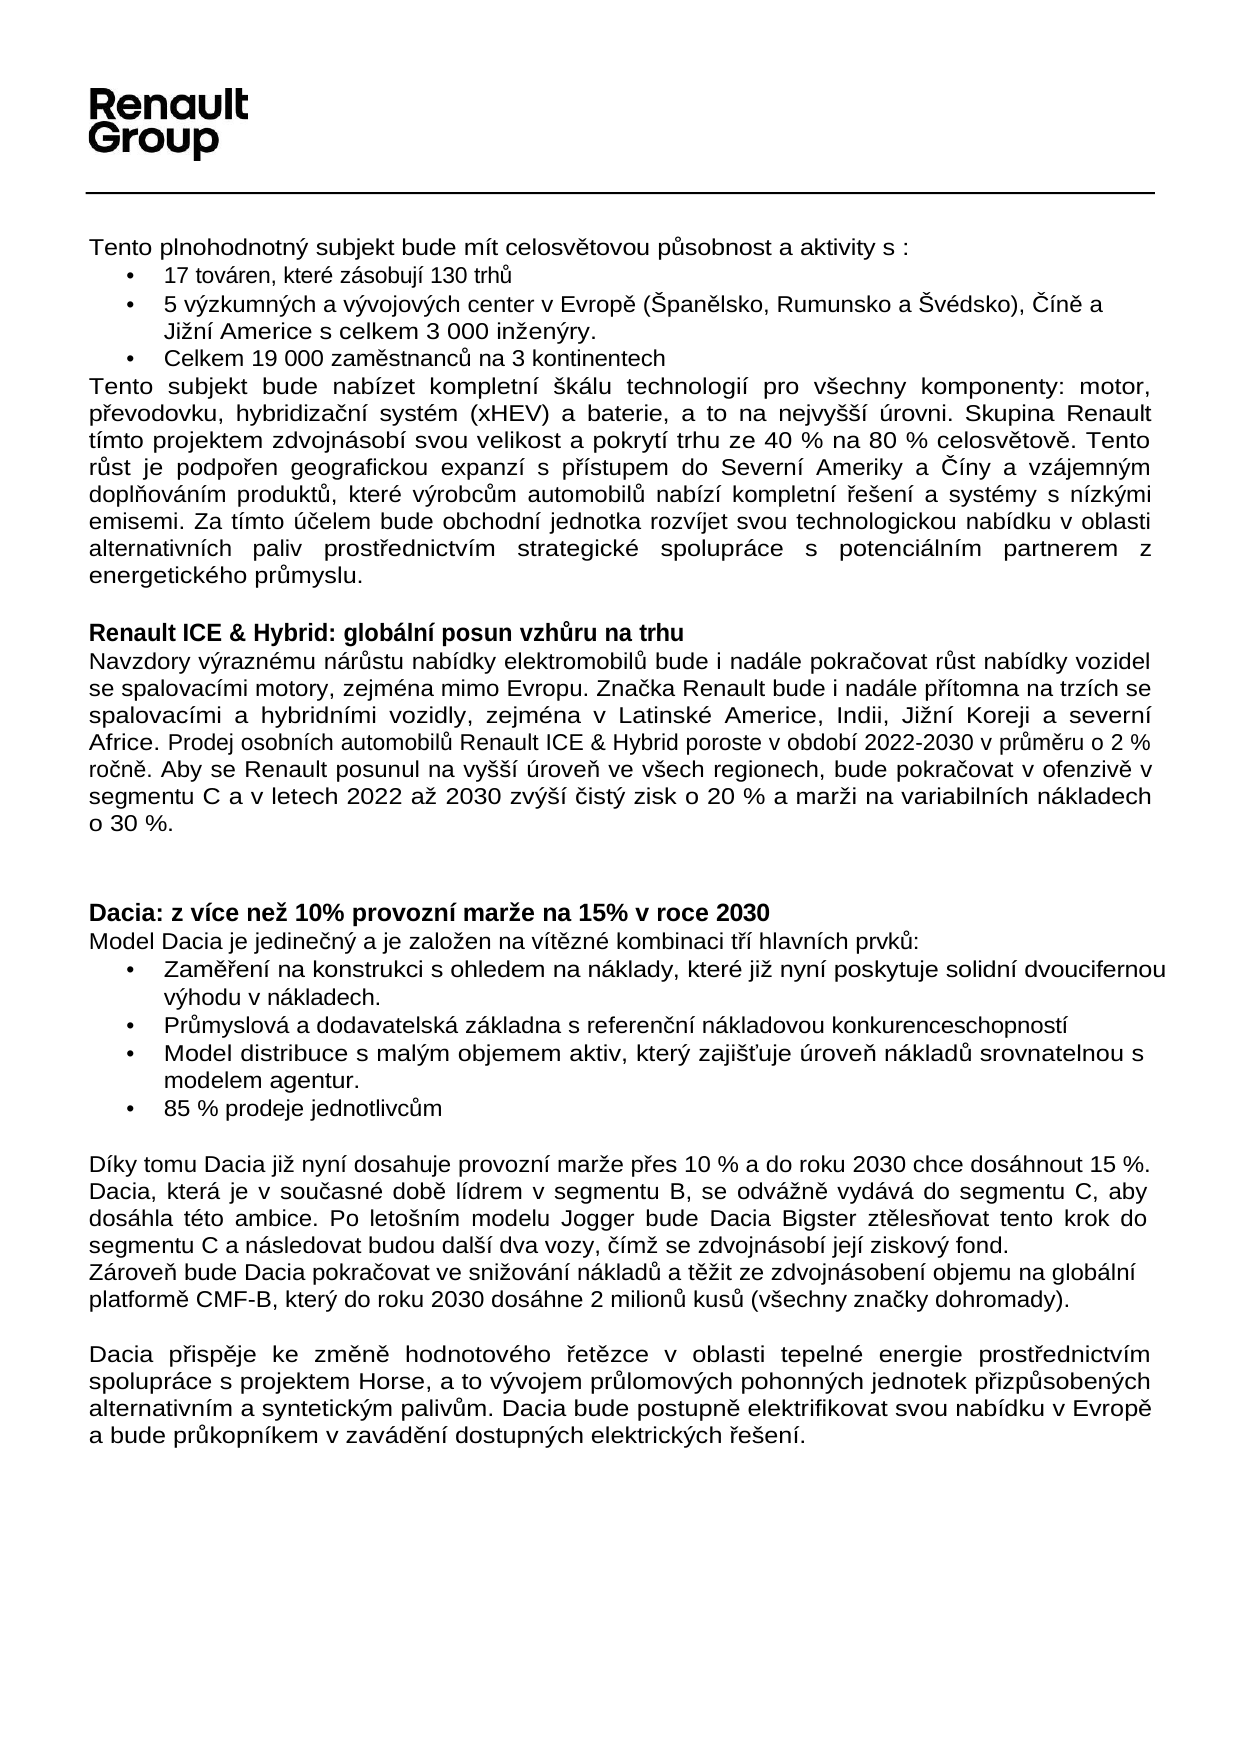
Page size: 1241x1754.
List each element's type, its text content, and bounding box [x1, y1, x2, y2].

subtitle Dacia: z více než 10% provozní marže na 15% v roce 2030 [89, 898, 1167, 927]
text výhodu v nákladech. [164, 984, 1167, 1010]
text Díky tomu Dacia již nyní dosahuje provozní marže přes 10 % a do roku 2030 chce dosáhnout 15 %. Dacia, která je v současné době lídrem v segmentu B, se odvážně vydává do segmentu C, aby dosáhla této ambice. Po letošním modelu Jogger bude Dacia Bigster ztělesňovat tento krok do segmentu C a následovat budou další dva vozy, čímž se zdvojnásobí její ziskový fond. [89, 1151, 1167, 1258]
picture [88, 88, 248, 161]
list Model distribuce s malým objemem aktiv, který zajišťuje úroveň nákladů srovnatelnou s [126, 1040, 1167, 1066]
text Navzdory výraznému nárůstu nabídky elektromobilů bude i nadále pokračovat růst nabídky vozidel se spalovacími motory, zejména mimo Evropu. Značka Renault bude i nadále přítomna na trzích se spalovacími a hybridními vozidly, zejména v Latinské Americe, Indii, Jižní Koreji a severní Africe. Prodej osobních automobilů Renault ICE & Hybrid poroste v období 2022-2030 v průměru o 2 % ročně. Aby se Renault posunul na vyšší úroveň ve všech regionech, bude pokračovat v ofenzivě v segmentu C a v letech 2022 až 2030 zvýší čistý zisk o 20 % a marži na variabilních nákladech o 30 %. [89, 648, 1152, 837]
subtitle Renault ICE & Hybrid: globální posun vzhůru na trhu [89, 618, 1167, 647]
list Celkem 19 000 zaměstnanců na 3 kontinentech [126, 345, 1167, 372]
list 5 výzkumných a vývojových center v Evropě (Španělsko, Rumunsko a Švédsko), Číně a Jižní Americe s celkem 3 000 inženýry. [126, 291, 1152, 344]
list Zaměření na konstrukci s ohledem na náklady, které již nyní poskytuje solidní dvoucifernou [126, 956, 1167, 982]
text Dacia přispěje ke změně hodnotového řetězce v oblasti tepelné energie prostřednictvím spolupráce s projektem Horse, a to vývojem průlomových pohonných jednotek přizpůsobených alternativním a syntetickým palivům. Dacia bude postupně elektrifikovat svou nabídku v Evropě a bude průkopníkem v zavádění dostupných elektrických řešení. [89, 1341, 1152, 1449]
list Průmyslová a dodavatelská základna s referenční nákladovou konkurenceschopností [126, 1012, 1167, 1038]
list 85 % prodeje jednotlivcům [126, 1095, 1167, 1122]
text Tento subjekt bude nabízet kompletní škálu technologií pro všechny komponenty: motor, převodovku, hybridizační systém (xHEV) a baterie, a to na nejvyšší úrovni. Skupina Renault tímto projektem zdvojnásobí svou velikost a pokrytí trhu ze 40 % na 80 % celosvětově. Tento růst je podpořen geografickou expanzí s přístupem do Severní Ameriky a Číny a vzájemným doplňováním produktů, které výrobcům automobilů nabízí kompletní řešení a systémy s nízkými emisemi. Za tímto účelem bude obchodní jednotka rozvíjet svou technologickou nabídku v oblasti alternativních paliv prostřednictvím strategické spolupráce s potenciálním partnerem z energetického průmyslu. [89, 373, 1152, 589]
list 17 továren, které zásobují 130 trhů [126, 262, 1167, 288]
text modelem agentur. [164, 1067, 1167, 1094]
text Tento plnohodnotný subjekt bude mít celosvětovou působnost a aktivity s : [89, 234, 1167, 261]
text Zároveň bude Dacia pokračovat ve snižování nákladů a těžit ze zdvojnásobení objemu na globální platformě CMF-B, který do roku 2030 dosáhne 2 milionů kusů (všechny značky dohromady). [89, 1259, 1167, 1313]
text Model Dacia je jedinečný a je založen na vítězné kombinaci tří hlavních prvků: [89, 928, 1167, 954]
